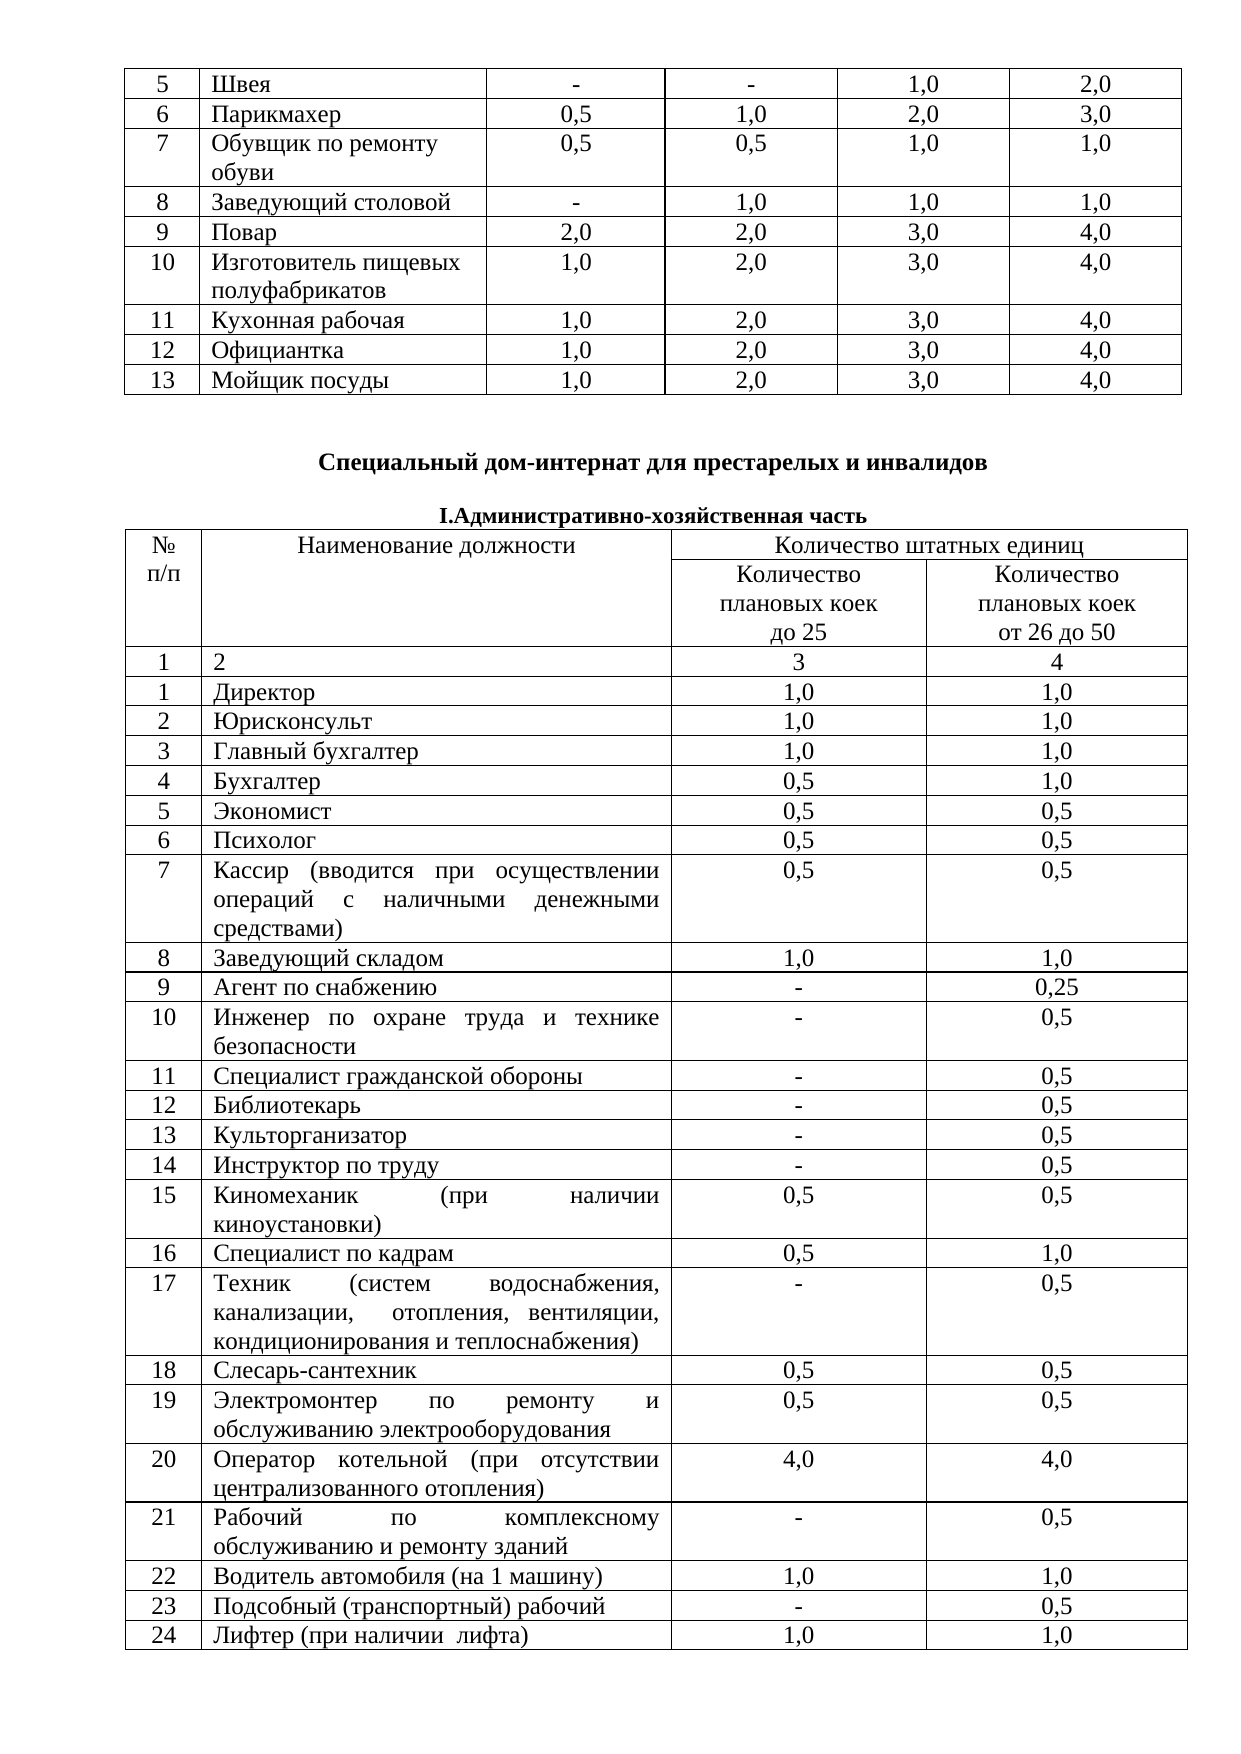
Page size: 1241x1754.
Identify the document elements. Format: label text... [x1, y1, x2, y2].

table_cell 20 [126, 1444, 201, 1501]
table_cell 5 [126, 796, 201, 824]
table_cell Юрисконсульт [202, 706, 671, 735]
table_cell 5 [125, 69, 199, 98]
table_cell 1,0 [672, 1621, 926, 1649]
table_cell Мойщик посуды [200, 365, 486, 393]
table_cell 0,5 [927, 1591, 1187, 1619]
table_cell 2 [126, 706, 201, 735]
table_cell Инженер по охране труда и технике безопасности [202, 1002, 671, 1060]
table_cell Директор [202, 677, 671, 705]
table_cell 9 [125, 217, 199, 246]
table_cell Специалист по кадрам [202, 1239, 671, 1267]
table_cell 0,25 [927, 973, 1187, 1001]
table_cell 10 [125, 247, 199, 304]
table_cell 4,0 [672, 1444, 926, 1501]
table_cell 1,0 [487, 365, 664, 393]
table_cell 17 [126, 1268, 201, 1354]
table_cell - [672, 1150, 926, 1179]
table_cell - [672, 1503, 926, 1560]
table_cell 1,0 [927, 1621, 1187, 1649]
table_cell Электромонтер по ремонту и обслуживанию электрооборудования [202, 1385, 671, 1443]
table_cell 2 [202, 647, 671, 676]
table_cell 4,0 [1010, 217, 1181, 246]
table_cell 0,5 [927, 1150, 1187, 1179]
table_cell 3,0 [1010, 99, 1181, 127]
table_cell 0,5 [927, 1503, 1187, 1560]
table_cell - [672, 1091, 926, 1119]
table_cell Количество плановых коек от 26 до 50 [927, 560, 1187, 646]
table_cell 4,0 [1010, 305, 1181, 334]
table_cell 3 [672, 647, 926, 676]
table_cell 0,5 [672, 796, 926, 824]
table_cell Экономист [202, 796, 671, 824]
table_cell 22 [126, 1561, 201, 1590]
table_cell 0,5 [927, 1002, 1187, 1060]
text I.Административно-хозяйственная часть [137, 502, 1169, 529]
table_cell Заведующий складом [202, 943, 671, 971]
table_cell Кассир (вводится при осуществлении операций с наличными денежными средствами) [202, 855, 671, 942]
table_cell 1,0 [838, 129, 1009, 186]
table_cell 1 [126, 677, 201, 705]
table_cell 23 [126, 1591, 201, 1619]
table_cell 1,0 [838, 187, 1009, 216]
table_cell 16 [126, 1239, 201, 1267]
table_cell 19 [126, 1385, 201, 1443]
table_cell 0,5 [927, 1180, 1187, 1237]
table_cell 0,5 [487, 99, 664, 127]
table_cell 7 [125, 129, 199, 186]
table_cell 2,0 [666, 305, 837, 334]
table_cell Заведующий столовой [200, 187, 486, 216]
table_cell 7 [126, 855, 201, 942]
table_cell Повар [200, 217, 486, 246]
table_cell 12 [126, 1091, 201, 1119]
table_cell Водитель автомобиля (на 1 машину) [202, 1561, 671, 1590]
table_cell Оператор котельной (при отсутствии централизованного отопления) [202, 1444, 671, 1501]
table_cell 1,0 [672, 943, 926, 971]
table_cell 3,0 [838, 365, 1009, 393]
table_cell 10 [126, 1002, 201, 1060]
table_cell - [672, 1061, 926, 1089]
table_cell Техник (систем водоснабжения, канализации, отопления, вентиляции, кондиционирования и теплоснабжения) [202, 1268, 671, 1354]
table_cell 3,0 [838, 305, 1009, 334]
table_cell 2,0 [1010, 69, 1181, 98]
table_cell 1,0 [672, 706, 926, 735]
table_cell Инструктор по труду [202, 1150, 671, 1179]
table_cell 11 [126, 1061, 201, 1089]
table_cell 11 [125, 305, 199, 334]
table_cell 1,0 [666, 99, 837, 127]
table_cell Кухонная рабочая [200, 305, 486, 334]
table_cell Количество плановых коек до 25 [672, 560, 926, 646]
table_cell 18 [126, 1356, 201, 1384]
table_cell 2,0 [666, 365, 837, 393]
table_cell 0,5 [927, 1120, 1187, 1149]
table_header № п/п [126, 530, 201, 646]
table_cell 13 [126, 1120, 201, 1149]
table_cell 3,0 [838, 335, 1009, 364]
table_cell 15 [126, 1180, 201, 1237]
table_cell 1,0 [487, 305, 664, 334]
table_cell 2,0 [838, 99, 1009, 127]
table_cell Изготовитель пищевых полуфабрикатов [200, 247, 486, 304]
table_cell 0,5 [927, 855, 1187, 942]
table_cell 4,0 [1010, 365, 1181, 393]
table_cell 1,0 [487, 335, 664, 364]
table_cell 9 [126, 973, 201, 1001]
table_cell 3,0 [838, 247, 1009, 304]
table_cell 1,0 [672, 1561, 926, 1590]
table_cell 4,0 [927, 1444, 1187, 1501]
table_cell 3,0 [838, 217, 1009, 246]
table_cell 12 [125, 335, 199, 364]
table_cell 1,0 [927, 943, 1187, 971]
table_cell 2,0 [666, 335, 837, 364]
table_cell Слесарь-сантехник [202, 1356, 671, 1384]
table_cell 21 [126, 1503, 201, 1560]
table_cell Обувщик по ремонту обуви [200, 129, 486, 186]
table_cell Лифтер (при наличии лифта) [202, 1621, 671, 1649]
table_cell 0,5 [927, 1091, 1187, 1119]
table_header Наименование должности [202, 530, 671, 646]
table_cell 2,0 [487, 217, 664, 246]
table_cell 1,0 [1010, 129, 1181, 186]
table_cell 1,0 [1010, 187, 1181, 216]
table_cell 1,0 [672, 677, 926, 705]
table_cell Бухгалтер [202, 766, 671, 795]
table_cell 3 [126, 736, 201, 765]
table_cell 0,5 [672, 766, 926, 795]
table_cell 0,5 [487, 129, 664, 186]
table_cell 8 [126, 943, 201, 971]
table_cell 1,0 [927, 1561, 1187, 1590]
table_cell 4,0 [1010, 247, 1181, 304]
table_cell 1,0 [487, 247, 664, 304]
table_cell Швея [200, 69, 486, 98]
table_cell 0,5 [666, 129, 837, 186]
table_cell Подсобный (транспортный) рабочий [202, 1591, 671, 1619]
table_cell 13 [125, 365, 199, 393]
table_cell 1,0 [927, 736, 1187, 765]
table_cell 8 [125, 187, 199, 216]
table_cell 1 [126, 647, 201, 676]
table_cell Парикмахер [200, 99, 486, 127]
table_cell 0,5 [672, 1356, 926, 1384]
table_cell Библиотекарь [202, 1091, 671, 1119]
table_cell Главный бухгалтер [202, 736, 671, 765]
table_cell 24 [126, 1621, 201, 1649]
table_cell Официантка [200, 335, 486, 364]
table_cell - [672, 1120, 926, 1149]
table_cell Агент по снабжению [202, 973, 671, 1001]
table_cell - [672, 1268, 926, 1354]
table_cell - [666, 69, 837, 98]
table_cell 2,0 [666, 247, 837, 304]
table_cell 1,0 [838, 69, 1009, 98]
table_cell 0,5 [927, 1356, 1187, 1384]
table_cell Психолог [202, 826, 671, 854]
table_cell 1,0 [927, 766, 1187, 795]
table_cell Рабочий по комплексному обслуживанию и ремонту зданий [202, 1503, 671, 1560]
table_cell Киномеханик (при наличии киноустановки) [202, 1180, 671, 1237]
table_cell 4 [927, 647, 1187, 676]
table_header Количество штатных единиц [672, 530, 1187, 558]
table_cell - [487, 187, 664, 216]
table_cell 1,0 [927, 677, 1187, 705]
table_cell 0,5 [672, 1239, 926, 1267]
table_cell - [487, 69, 664, 98]
table_cell 0,5 [672, 826, 926, 854]
table_cell - [672, 1002, 926, 1060]
table_cell 14 [126, 1150, 201, 1179]
table_cell 2,0 [666, 217, 837, 246]
table_cell 0,5 [672, 855, 926, 942]
table_cell 0,5 [927, 826, 1187, 854]
table_cell 0,5 [927, 1268, 1187, 1354]
table_cell 1,0 [672, 736, 926, 765]
table_cell - [672, 1591, 926, 1619]
table_cell 1,0 [666, 187, 837, 216]
table_cell - [672, 973, 926, 1001]
table_cell 1,0 [927, 706, 1187, 735]
table_cell 0,5 [672, 1385, 926, 1443]
table_cell Специалист гражданской обороны [202, 1061, 671, 1089]
table_cell 6 [126, 826, 201, 854]
table_cell 0,5 [672, 1180, 926, 1237]
table_cell Культорганизатор [202, 1120, 671, 1149]
table_cell 4,0 [1010, 335, 1181, 364]
table_cell 4 [126, 766, 201, 795]
text Специальный дом-интернат для престарелых и инвалидов [137, 447, 1169, 476]
table_cell 6 [125, 99, 199, 127]
table_cell 0,5 [927, 1061, 1187, 1089]
table_cell 0,5 [927, 796, 1187, 824]
table_cell 0,5 [927, 1385, 1187, 1443]
table_cell 1,0 [927, 1239, 1187, 1267]
